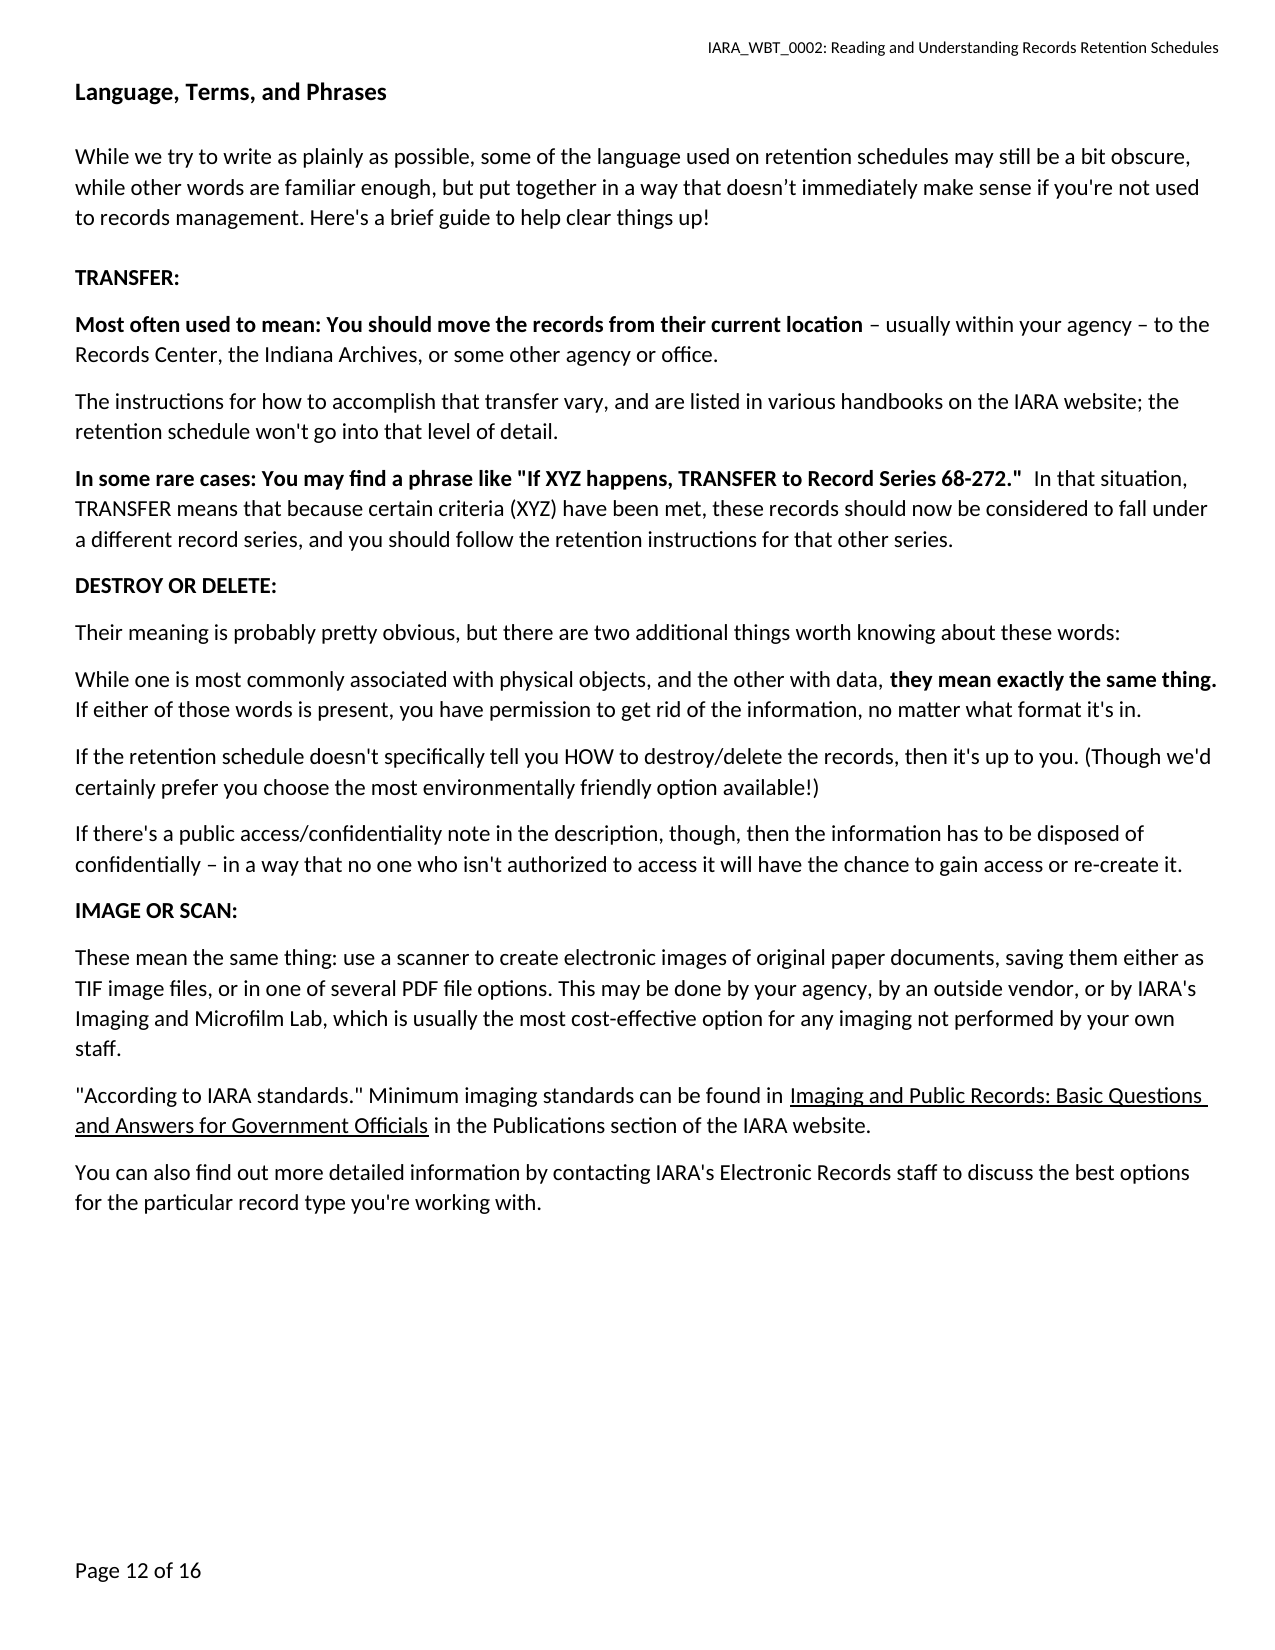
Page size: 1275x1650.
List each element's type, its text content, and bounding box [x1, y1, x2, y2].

text The instructions for how to accomplish that transfer vary, and are listed in various handbooks on the IARA website; the retention schedule won't go into that level of detail. [75, 387, 1219, 445]
text These mean the same thing: use a scanner to create electronic images of original paper documents, saving them either as TIF image files, or in one of several PDF file options. This may be done by your agency, by an outside vendor, or by IARA's Imaging and Microfilm Lab, which is usually the most cost-effective option for any imaging not performed by your own staff. [75, 943, 1219, 1062]
text "According to IARA standards." Minimum imaging standards can be found in Imaging and Public Records: Basic Questions and Answers for Government Officials in the Publications section of the IARA website. [75, 1081, 1219, 1139]
text TRANSFER: [75, 263, 1219, 291]
text DESTROY OR DELETE: [75, 572, 1219, 599]
text If the retention schedule doesn't specifically tell you HOW to destroy/delete the records, then it's up to you. (Though we'd certainly prefer you choose the most environmentally friendly option available!) [75, 742, 1219, 801]
text IMAGE OR SCAN: [75, 897, 1219, 924]
text In some rare cases: You may find a phrase like "If XYZ happens, TRANSFER to Record Series 68-272." In that situation, TRANSFER means that because certain criteria (XYZ) have been met, these records should now be considered to fall under a different record series, and you should follow the retention instructions for that other series. [75, 464, 1219, 553]
text Their meaning is probably pretty obvious, but there are two additional things worth knowing about these words: [75, 618, 1219, 646]
text While we try to write as plainly as possible, some of the language used on retention schedules may still be a bit obscure, while other words are familiar enough, but put together in a way that doesn’t immediately make sense if you're not used to records management. Here's a brief guide to help clear things up! [75, 142, 1219, 231]
text If there's a public access/confidentiality note in the description, though, then the information has to be disposed of confidentially – in a way that no one who isn't authorized to access it will have the chance to gain access or re-create it. [75, 819, 1219, 878]
text While one is most commonly associated with physical objects, and the other with data, they mean exactly the same thing. If either of those words is present, you have permission to get rid of the information, no matter what format it's in. [75, 665, 1219, 723]
text You can also find out more detailed information by contacting IARA's Electronic Records staff to discuss the best options for the particular record type you're working with. [75, 1158, 1219, 1216]
text Most often used to mean: You should move the records from their current location – usually within your agency – to the Records Center, the Indiana Archives, or some other agency or office. [75, 310, 1219, 368]
text Language, Terms, and Phrases [75, 77, 1219, 107]
